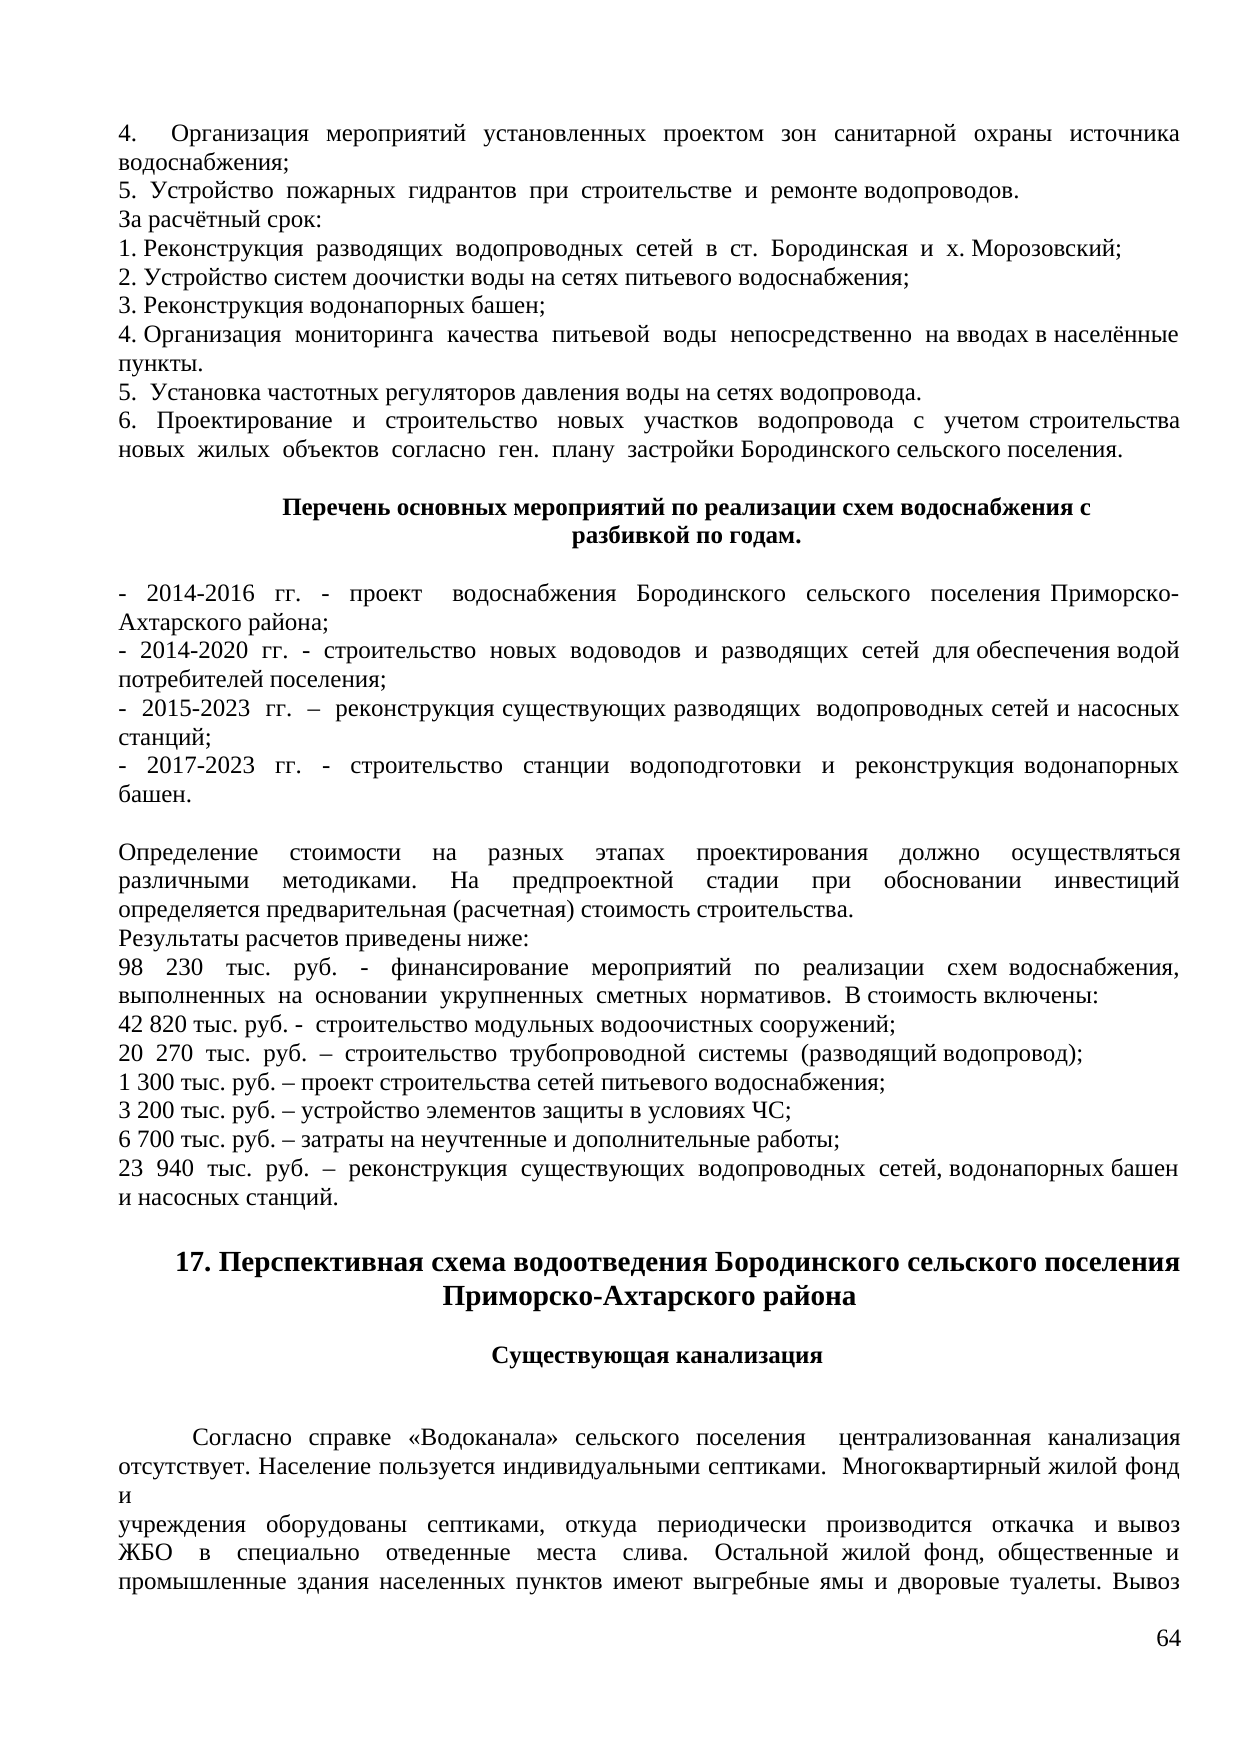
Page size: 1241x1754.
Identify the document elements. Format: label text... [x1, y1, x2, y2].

text 20 270 тыс. руб. – строительство трубопроводной системы (разводящий водопровод); [118, 1038, 1181, 1067]
text Существующая канализация [148, 1340, 1166, 1369]
text Определение стоимости на разных этапах проектирования должно осуществляться различными методиками. На предпроектной стадии при обосновании инвестиций определяется предварительная (расчетная) стоимость строительства. [118, 837, 1181, 923]
text Согласно справке «Водоканала» сельского поселения централизованная канализация отсутствует. Население пользуется индивидуальными септиками. Многоквартирный жилой фонд и [118, 1422, 1181, 1509]
text 5. Устройство пожарных гидрантов при строительстве и ремонте водопроводов. [118, 176, 1181, 204]
text - 2017-2023 гг. - строительство станции водоподготовки и реконструкция водонапорных башен. [118, 751, 1181, 808]
text 23 940 тыс. руб. – реконструкция существующих водопроводных сетей, водонапорных башен и насосных станций. [118, 1153, 1181, 1211]
text - 2014-2020 гг. - строительство новых водоводов и разводящих сетей для обеспечения водой потребителей поселения; [118, 636, 1181, 693]
text 4. Организация мероприятий установленных проектом зон санитарной охраны источника водоснабжения; [118, 118, 1181, 176]
text 2. Устройство систем доочистки воды на сетях питьевого водоснабжения; [118, 262, 1181, 291]
text - 2014-2016 гг. - проект водоснабжения Бородинского сельского поселения Приморско-Ахтарского района; [118, 578, 1181, 636]
text 98 230 тыс. руб. - финансирование мероприятий по реализации схем водоснабжения, выполненных на основании укрупненных сметных нормативов. В стоимость включены: [118, 952, 1181, 1009]
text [118, 1509, 1181, 1595]
text 42 820 тыс. руб. - строительство модульных водоочистных сооружений; [118, 1009, 1181, 1038]
text 5. Установка частотных регуляторов давления воды на сетях водопровода. [118, 377, 1181, 406]
text 17. Перспективная схема водоотведения Бородинского сельского поселения Приморско-Ахтарского района [118, 1244, 1181, 1311]
text 3. Реконструкция водонапорных башен; [118, 291, 1181, 319]
text 6 700 тыс. руб. – затраты на неучтенные и дополнительные работы; [118, 1124, 1181, 1153]
text 1 300 тыс. руб. – проект строительства сетей питьевого водоснабжения; [118, 1067, 1181, 1096]
text - 2015-2023 гг. – реконструкция существующих разводящих водопроводных сетей и насосных станций; [118, 693, 1181, 751]
text 4. Организация мониторинга качества питьевой воды непосредственно на вводах в населённые пункты. [118, 319, 1181, 377]
text За расчётный срок: [118, 204, 1181, 233]
text 1. Реконструкция разводящих водопроводных сетей в ст. Бородинская и х. Морозовский; [118, 233, 1181, 262]
text разбивкой по годам. [118, 521, 1181, 549]
text 6. Проектирование и строительство новых участков водопровода с учетом строительства новых жилых объектов согласно ген. плану застройки Бородинского сельского поселения. [118, 406, 1181, 463]
text Результаты расчетов приведены ниже: [118, 923, 1181, 952]
text Перечень основных мероприятий по реализации схем водоснабжения с [118, 492, 1181, 521]
text 3 200 тыс. руб. – устройство элементов защиты в условиях ЧС; [118, 1096, 1181, 1124]
